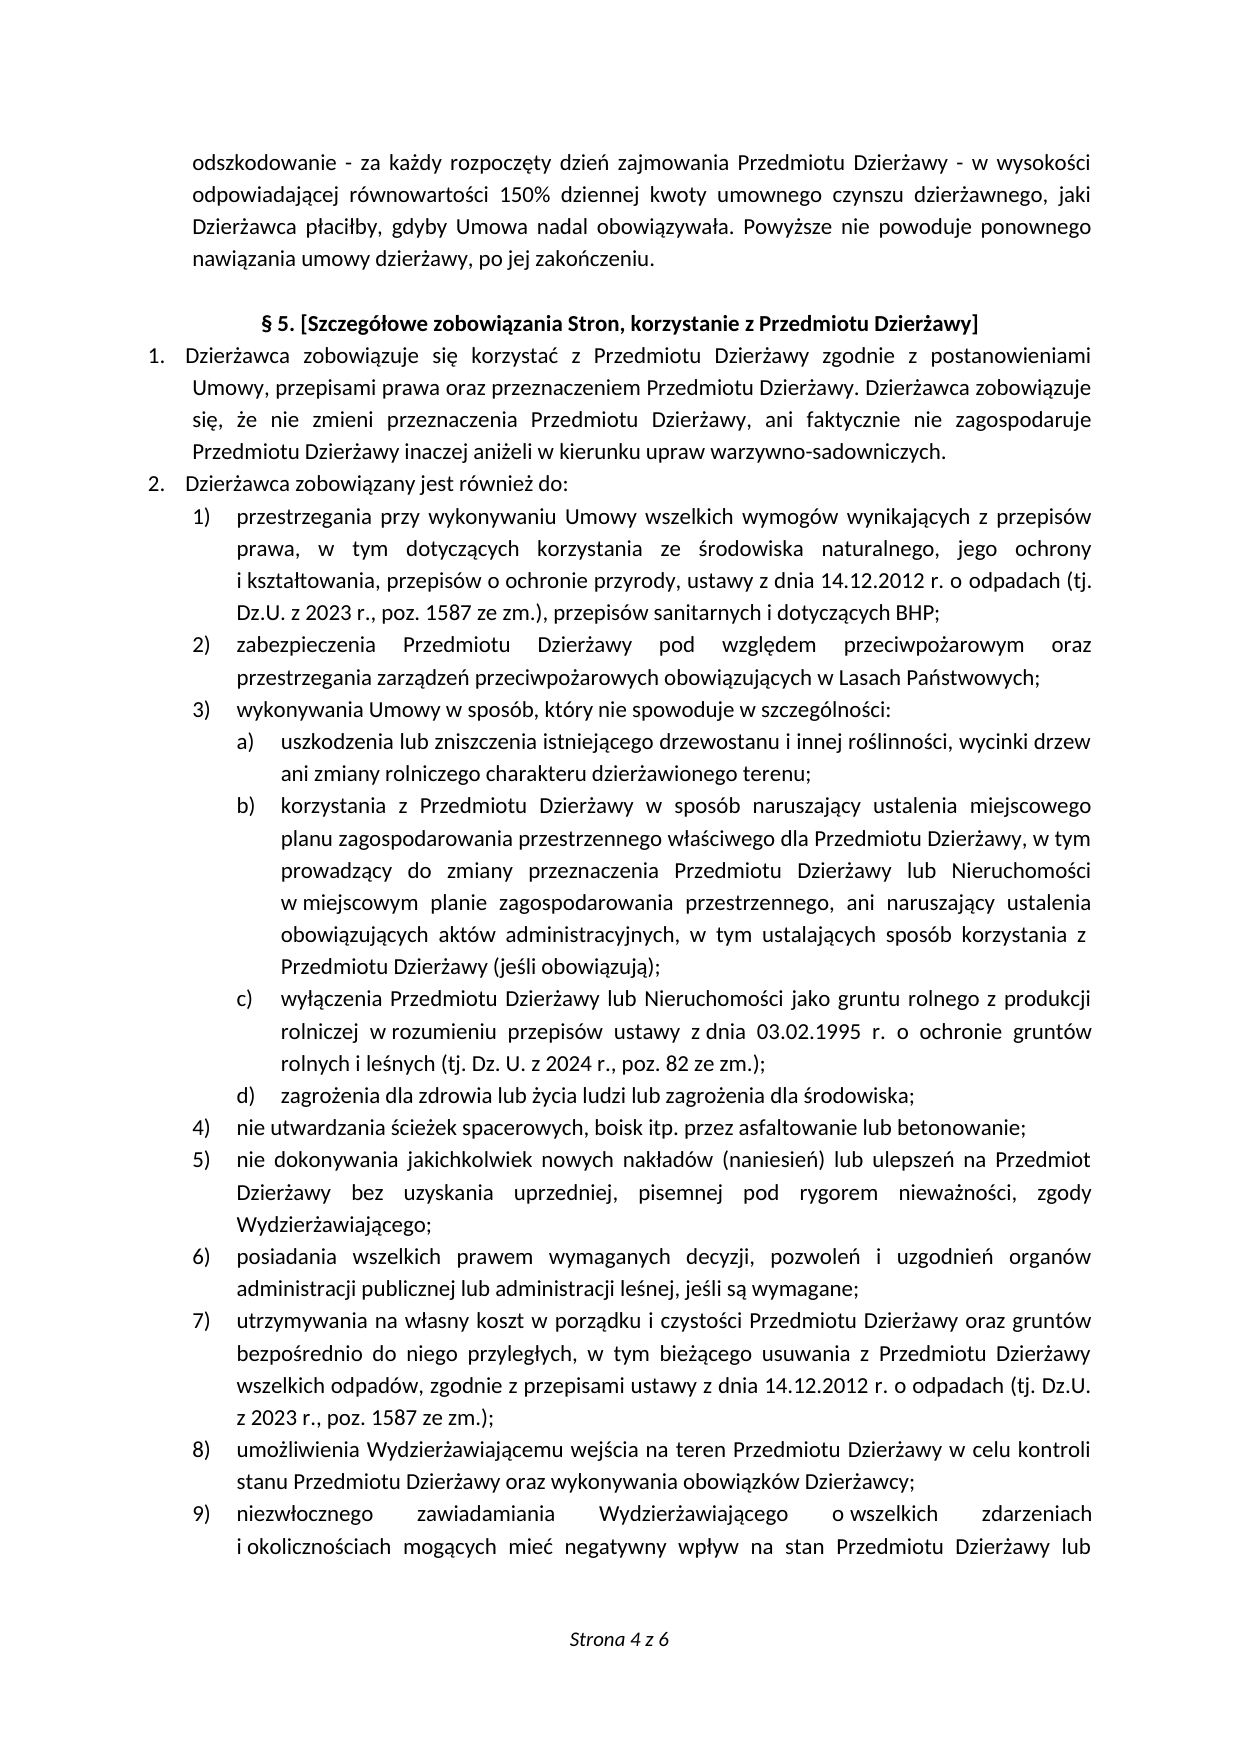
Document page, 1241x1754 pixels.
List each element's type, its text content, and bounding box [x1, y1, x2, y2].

list umożliwienia Wydzierżawiającemu wejścia na teren Przedmiotu Dzierżawy w celu kontroli stanu Przedmiotu Dzierżawy oraz wykonywania obowiązków Dzierżawcy; [192, 1435, 1092, 1495]
list Dzierżawca zobowiązuje się korzystać z Przedmiotu Dzierżawy zgodnie z postanowieniami Umowy, przepisami prawa oraz przeznaczeniem Przedmiotu Dzierżawy. Dzierżawca zobowiązuje się, że nie zmieni przeznaczenia Przedmiotu Dzierżawy, ani faktycznie nie zagospodaruje Przedmiotu Dzierżawy inaczej aniżeli w kierunku upraw warzywno-sadowniczych. [148, 341, 1092, 465]
list wykonywania Umowy w sposób, który nie spowoduje w szczególności: [192, 695, 1092, 723]
text § 5. [Szczegółowe zobowiązania Stron, korzystanie z Przedmiotu Dzierżawy] [148, 309, 1092, 337]
list uszkodzenia lub zniszczenia istniejącego drzewostanu i innej roślinności, wycinki drzew ani zmiany rolniczego charakteru dzierżawionego terenu; [236, 727, 1092, 787]
list Dzierżawca zobowiązany jest również do: [148, 469, 1092, 498]
list nie utwardzania ścieżek spacerowych, boisk itp. przez asfaltowanie lub betonowanie; [192, 1113, 1092, 1141]
list korzystania z Przedmiotu Dzierżawy w sposób naruszający ustalenia miejscowego planu zagospodarowania przestrzennego właściwego dla Przedmiotu Dzierżawy, w tym prowadzący do zmiany przeznaczenia Przedmiotu Dzierżawy lub Nieruchomości w miejscowym planie zagospodarowania przestrzennego, ani naruszający ustalenia obowiązujących aktów administracyjnych, w tym ustalających sposób korzystania z Przedmiotu Dzierżawy (jeśli obowiązują); [236, 791, 1092, 980]
list przestrzegania przy wykonywaniu Umowy wszelkich wymogów wynikających z przepisów prawa, w tym dotyczących korzystania ze środowiska naturalnego, jego ochrony i kształtowania, przepisów o ochronie przyrody, ustawy z dnia 14.12.2012 r. o odpadach (tj. Dz.U. z 2023 r., poz. 1587 ze zm.), przepisów sanitarnych i dotyczących BHP; [192, 502, 1092, 626]
list nie dokonywania jakichkolwiek nowych nakładów (naniesień) lub ulepszeń na Przedmiot Dzierżawy bez uzyskania uprzedniej, pisemnej pod rygorem nieważności, zgody Wydzierżawiającego; [192, 1146, 1092, 1238]
list wyłączenia Przedmiotu Dzierżawy lub Nieruchomości jako gruntu rolnego z produkcji rolniczej w rozumieniu przepisów ustawy z dnia 03.02.1995 r. o ochronie gruntów rolnych i leśnych (tj. Dz. U. z 2024 r., poz. 82 ze zm.); [236, 984, 1092, 1077]
list zabezpieczenia Przedmiotu Dzierżawy pod względem przeciwpożarowym oraz przestrzegania zarządzeń przeciwpożarowych obowiązujących w Lasach Państwowych; [192, 631, 1092, 691]
list utrzymywania na własny koszt w porządku i czystości Przedmiotu Dzierżawy oraz gruntów bezpośrednio do niego przyległych, w tym bieżącego usuwania z Przedmiotu Dzierżawy wszelkich odpadów, zgodnie z przepisami ustawy z dnia 14.12.2012 r. o odpadach (tj. Dz.U. z 2023 r., poz. 1587 ze zm.); [192, 1306, 1092, 1431]
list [192, 1499, 1092, 1560]
list zagrożenia dla zdrowia lub życia ludzi lub zagrożenia dla środowiska; [236, 1081, 1092, 1109]
list posiadania wszelkich prawem wymaganych decyzji, pozwoleń i uzgodnień organów administracji publicznej lub administracji leśnej, jeśli są wymagane; [192, 1242, 1092, 1302]
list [148, 148, 1092, 272]
